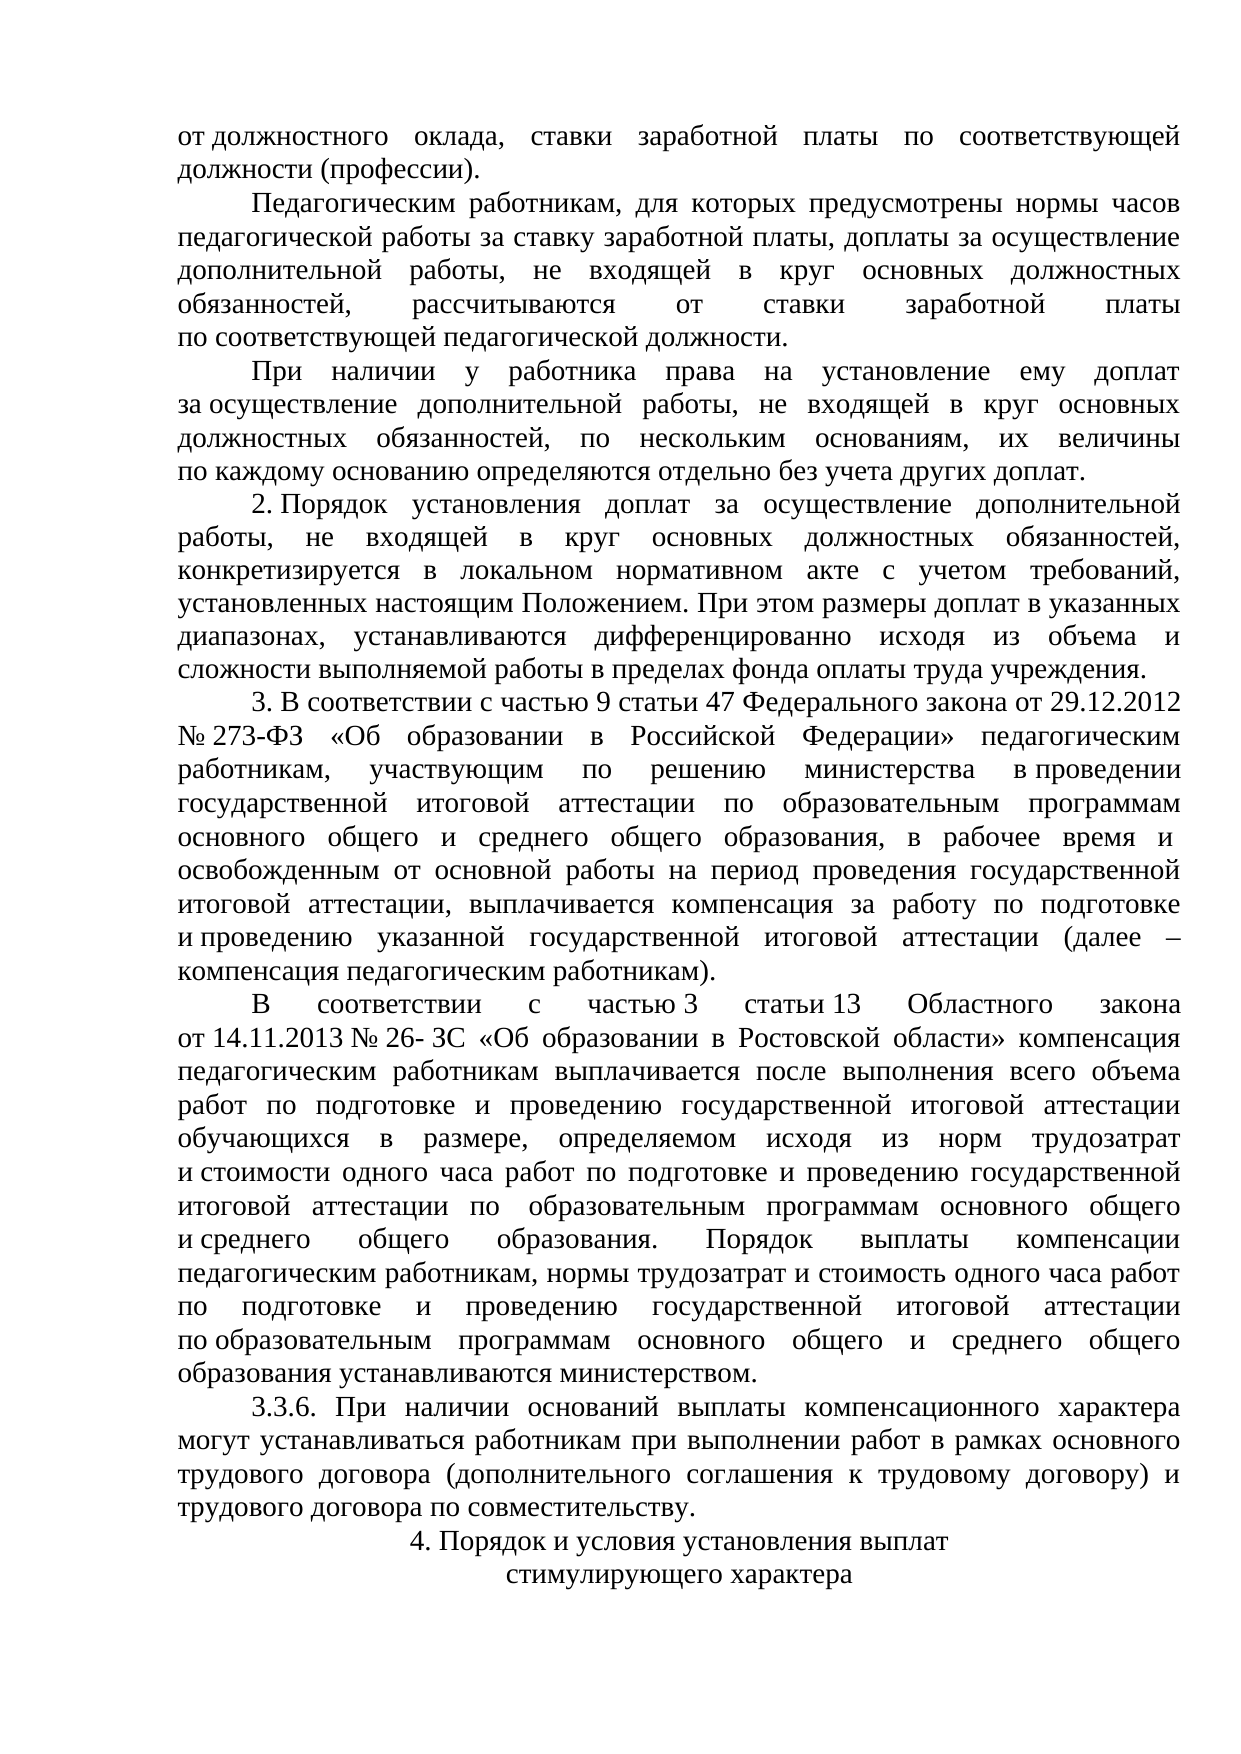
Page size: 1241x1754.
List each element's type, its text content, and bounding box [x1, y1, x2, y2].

text При наличии у работника права на установление ему доплат за осуществление дополнительной работы, не входящей в круг основных должностных обязанностей, по нескольким основаниям, их величины по каждому основанию определяются отдельно без учета других доплат. [177, 353, 1181, 487]
text 3.3.6. При наличии оснований выплаты компенсационного характера могут устанавливаться работникам при выполнении работ в рамках основного трудового договора (дополнительного соглашения к трудовому договору) и трудового договора по совместительству. [177, 1389, 1181, 1523]
text стимулирующего характера [177, 1557, 1181, 1590]
text 3. В соответствии с частью 9 статьи 47 Федерального закона от 29.12.2012 № 273-ФЗ «Об образовании в Российской Федерации» педагогическим работникам, участвующим по решению министерства в проведении государственной итоговой аттестации по образовательным программам основного общего и среднего общего образования, в рабочее время и освобожденным от основной работы на период проведения государственной итоговой аттестации, выплачивается компенсация за работу по подготовке и проведению указанной государственной итоговой аттестации (далее – компенсация педагогическим работникам). [177, 684, 1181, 986]
text 2. Порядок установления доплат за осуществление дополнительной работы, не входящей в круг основных должностных обязанностей, конкретизируется в локальном нормативном акте с учетом требований, установленных настоящим Положением. При этом размеры доплат в указанных диапазонах, устанавливаются дифференцированно исходя из объема и сложности выполняемой работы в пределах фонда оплаты труда учреждения. [177, 487, 1181, 684]
text 4. Порядок и условия установления выплат [177, 1523, 1181, 1557]
text В соответствии с частью 3 статьи 13 Областного закона от 14.11.2013 № 26- ЗС «Об образовании в Ростовской области» компенсация педагогическим работникам выплачивается после выполнения всего объема работ по подготовке и проведению государственной итоговой аттестации обучающихся в размере, определяемом исходя из норм трудозатрат и стоимости одного часа работ по подготовке и проведению государственной итоговой аттестации по образовательным программам основного общего и среднего общего образования. Порядок выплаты компенсации педагогическим работникам, нормы трудозатрат и стоимость одного часа работ по подготовке и проведению государственной итоговой аттестации по образовательным программам основного общего и среднего общего образования устанавливаются министерством. [177, 986, 1181, 1389]
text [177, 118, 1181, 185]
text Педагогическим работникам, для которых предусмотрены нормы часов педагогической работы за ставку заработной платы, доплаты за осуществление дополнительной работы, не входящей в круг основных должностных обязанностей, рассчитываются от ставки заработной платы по соответствующей педагогической должности. [177, 185, 1181, 353]
